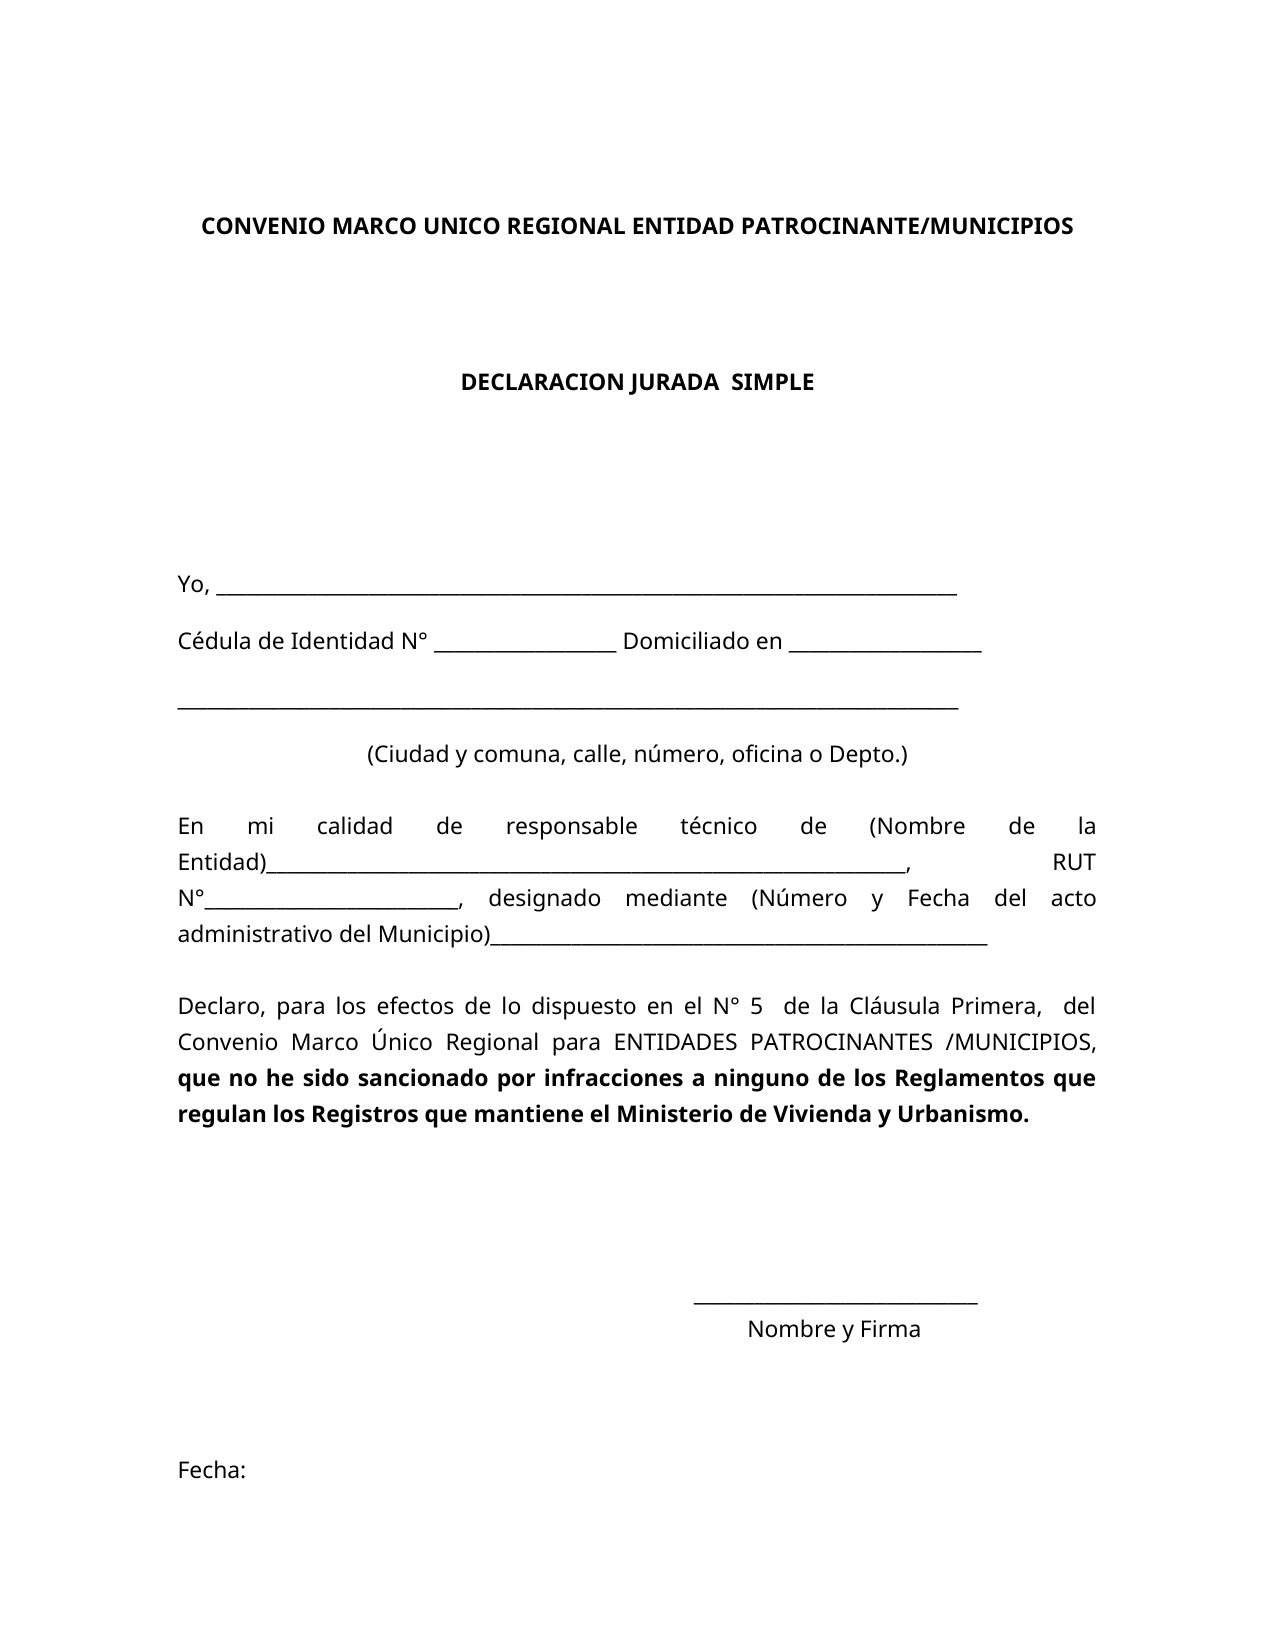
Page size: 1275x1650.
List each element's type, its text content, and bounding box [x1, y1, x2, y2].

text Yo, _________________________________________________________________________ [177, 568, 1098, 599]
text DECLARACION JURADA SIMPLE [177, 366, 1098, 398]
text Declaro, para los efectos de lo dispuesto en el N° 5 de la Cláusula Primera, del Convenio Marco Único Regional para ENTIDADES PATROCINANTES /MUNICIPIOS, que no he sido sancionado por infracciones a ninguno de los Reglamentos que regulan los Registros que mantiene el Ministerio de Vivienda y Urbanismo. [177, 990, 1098, 1129]
text Cédula de Identidad N° __________________ Domiciliado en ___________________ [177, 625, 1098, 656]
text Nombre y Firma [177, 1313, 1098, 1344]
text _____________________________________________________________________________ [177, 681, 1098, 713]
text Fecha: [177, 1454, 1098, 1485]
text En mi calidad de responsable técnico de (Nombre de la Entidad)_______________________________________________________________, RUT N°_________________________, designado mediante (Número y Fecha del acto administrativo del Municipio)_________________________________________________ [177, 810, 1098, 949]
text CONVENIO MARCO UNICO REGIONAL ENTIDAD PATROCINANTE/MUNICIPIOS [177, 210, 1098, 241]
text (Ciudad y comuna, calle, número, oficina o Depto.) [177, 738, 1098, 769]
text ____________________________ [177, 1277, 1098, 1308]
